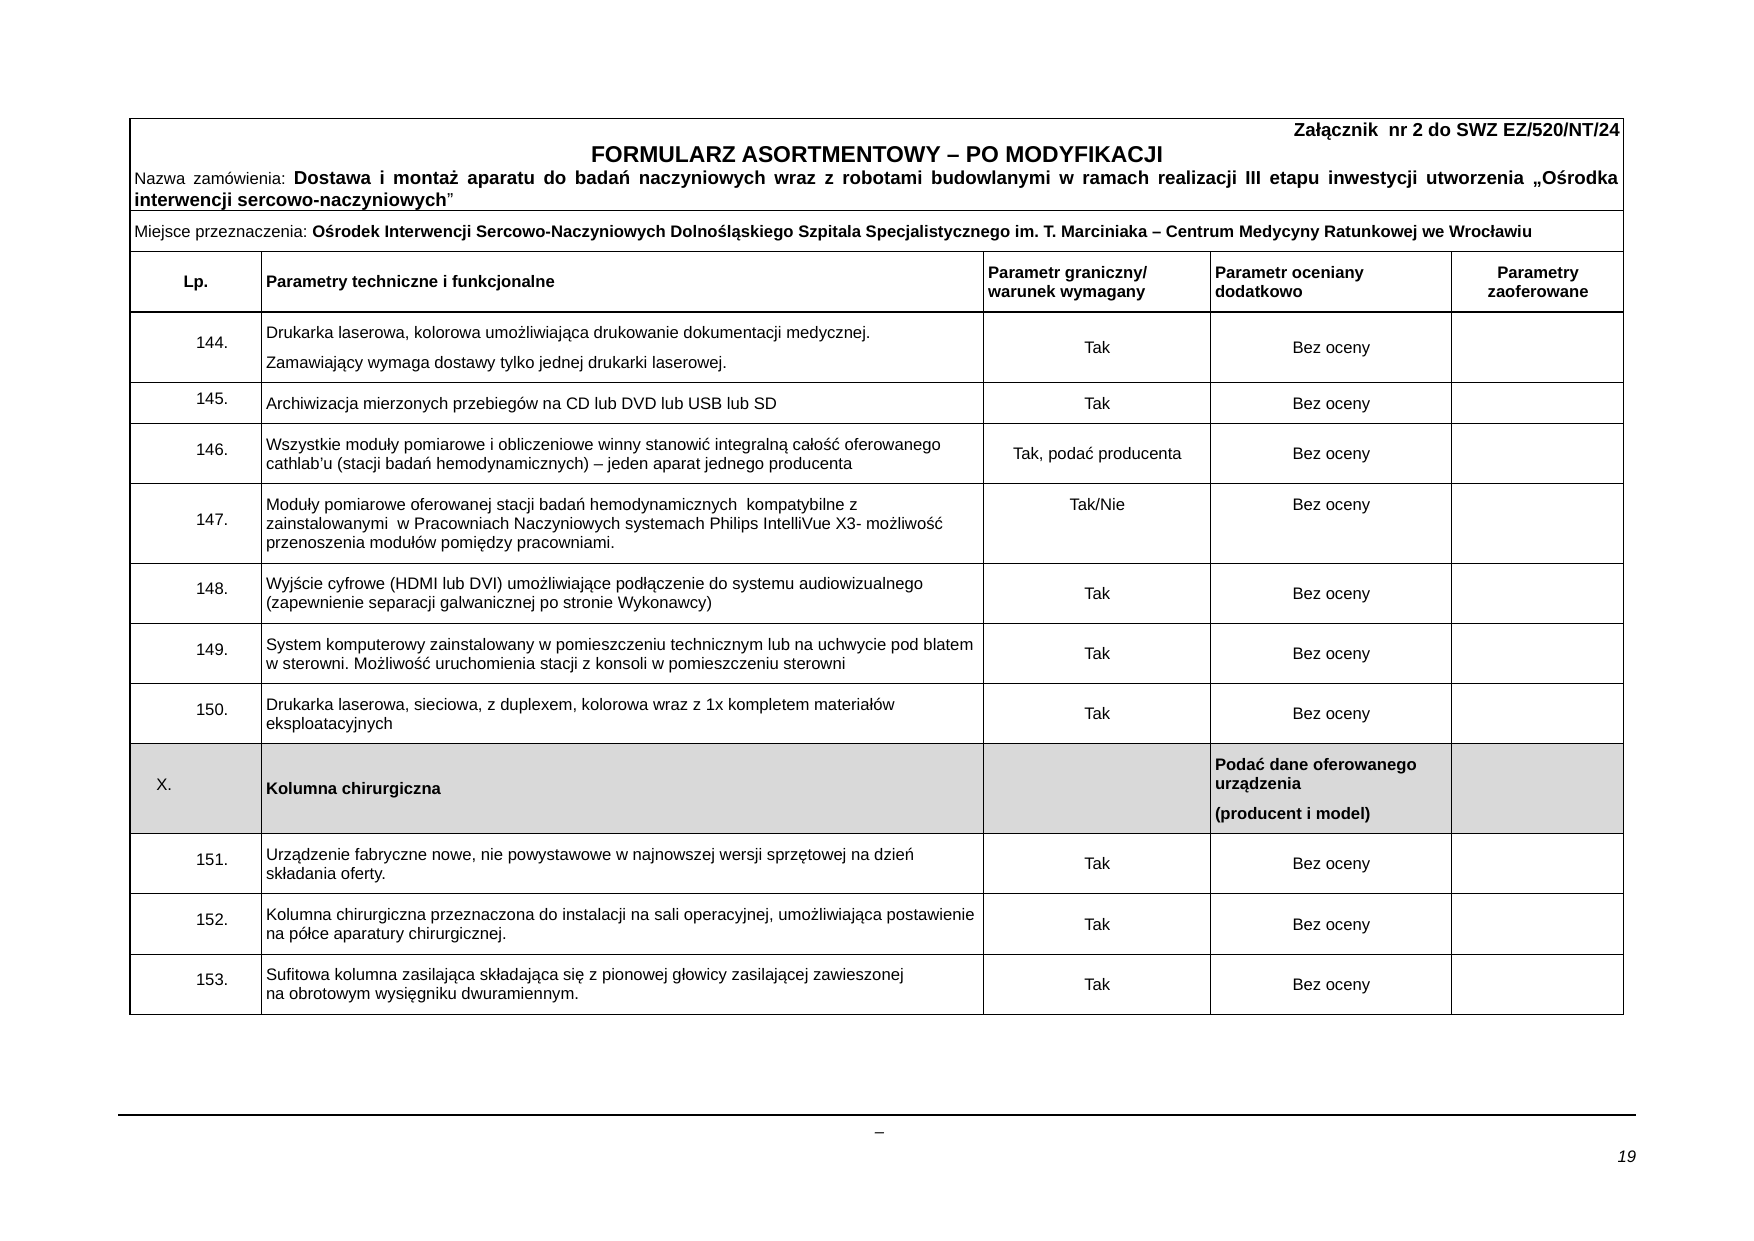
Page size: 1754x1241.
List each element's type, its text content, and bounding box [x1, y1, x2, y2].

table_cell Tak/Nie [984, 484, 1210, 563]
table_cell [131, 894, 261, 953]
table_cell [1452, 383, 1623, 423]
table_cell Bez oceny [1211, 684, 1451, 743]
table_cell Bez oceny [1211, 424, 1451, 483]
table_cell Tak [984, 624, 1210, 683]
table_cell Bez oceny [1211, 313, 1451, 382]
table_cell Kolumna chirurgiczna [262, 744, 983, 833]
table_cell Wyjście cyfrowe (HDMI lub DVI) umożliwiające podłączenie do systemu audiowizualnego (zapewnienie separacji galwanicznej po stronie Wykonawcy) [262, 564, 983, 623]
table_cell Bez oceny [1211, 894, 1451, 953]
table_cell Tak, podać producenta [984, 424, 1210, 483]
table_cell Tak [984, 313, 1210, 382]
table_cell Moduły pomiarowe oferowanej stacji badań hemodynamicznych kompatybilne z zainstalowanymi w Pracowniach Naczyniowych systemach Philips IntelliVue X3- możliwość przenoszenia modułów pomiędzy pracowniami. [262, 484, 983, 563]
table_cell Tak [984, 684, 1210, 743]
table_cell Tak [984, 383, 1210, 423]
table_cell Bez oceny [1211, 955, 1451, 1014]
table_cell Parametry zaoferowane [1452, 252, 1623, 311]
table_cell [1452, 564, 1623, 623]
table_cell Parametr oceniany dodatkowo [1211, 252, 1451, 311]
table_cell Parametr graniczny/ warunek wymagany [984, 252, 1210, 311]
table_cell Urządzenie fabryczne nowe, nie powystawowe w najnowszej wersji sprzętowej na dzień składania oferty. [262, 834, 983, 893]
table_cell Bez oceny [1211, 624, 1451, 683]
table_cell [1452, 684, 1623, 743]
table_cell [1452, 744, 1623, 833]
table_cell [131, 684, 261, 743]
table_cell Drukarka laserowa, sieciowa, z duplexem, kolorowa wraz z 1x kompletem materiałów eksploatacyjnych [262, 684, 983, 743]
table_cell [984, 744, 1210, 833]
table_cell [131, 424, 261, 483]
table_cell Archiwizacja mierzonych przebiegów na CD lub DVD lub USB lub SD [262, 383, 983, 423]
table_cell Tak [984, 834, 1210, 893]
table_cell Tak [984, 564, 1210, 623]
table_cell [1452, 834, 1623, 893]
table_cell Tak [984, 955, 1210, 1014]
table_cell Bez oceny [1211, 834, 1451, 893]
table_cell Bez oceny [1211, 564, 1451, 623]
table_cell Sufitowa kolumna zasilająca składająca się z pionowej głowicy zasilającej zawieszonej na obrotowym wysięgniku dwuramiennym. [262, 955, 983, 1014]
table_cell Podać dane oferowanego urządzenia (producent i model) [1211, 744, 1451, 833]
table_cell [1452, 955, 1623, 1014]
table_cell [131, 744, 261, 833]
table_cell Bez oceny [1211, 383, 1451, 423]
table_cell [131, 484, 261, 563]
table_cell [1452, 894, 1623, 953]
table_cell [131, 564, 261, 623]
table_header Załącznik nr 2 do SWZ EZ/520/NT/24 FORMULARZ ASORTMENTOWY – PO MODYFIKACJI Nazwa zamówienia: Dostawa i montaż aparatu do badań naczyniowych wraz z robotami budowlanymi w ramach realizacji III etapu inwestycji utworzenia „Ośrodka interwencji sercowo-naczyniowych” [131, 119, 1623, 210]
table_cell Wszystkie moduły pomiarowe i obliczeniowe winny stanowić integralną całość oferowanego cathlab’u (stacji badań hemodynamicznych) – jeden aparat jednego producenta [262, 424, 983, 483]
table_cell [1452, 484, 1623, 563]
table_cell [131, 624, 261, 683]
table_cell Kolumna chirurgiczna przeznaczona do instalacji na sali operacyjnej, umożliwiająca postawienie na półce aparatury chirurgicznej. [262, 894, 983, 953]
table_cell Drukarka laserowa, kolorowa umożliwiająca drukowanie dokumentacji medycznej. Zamawiający wymaga dostawy tylko jednej drukarki laserowej. [262, 313, 983, 382]
table_cell Tak [984, 894, 1210, 953]
table_cell [1452, 313, 1623, 382]
table_cell [131, 955, 261, 1014]
table_cell Parametry techniczne i funkcjonalne [262, 252, 983, 311]
table_cell Bez oceny [1211, 484, 1451, 563]
table_cell Lp. [131, 252, 261, 311]
table_cell [131, 313, 261, 382]
table_cell Miejsce przeznaczenia: Ośrodek Interwencji Sercowo-Naczyniowych Dolnośląskiego Szpitala Specjalistycznego im. T. Marciniaka – Centrum Medycyny Ratunkowej we Wrocławiu [131, 211, 1623, 251]
table_cell System komputerowy zainstalowany w pomieszczeniu technicznym lub na uchwycie pod blatem w sterowni. Możliwość uruchomienia stacji z konsoli w pomieszczeniu sterowni [262, 624, 983, 683]
table_cell [131, 834, 261, 893]
table_cell [131, 383, 261, 423]
table_cell [1452, 624, 1623, 683]
table_cell [1452, 424, 1623, 483]
